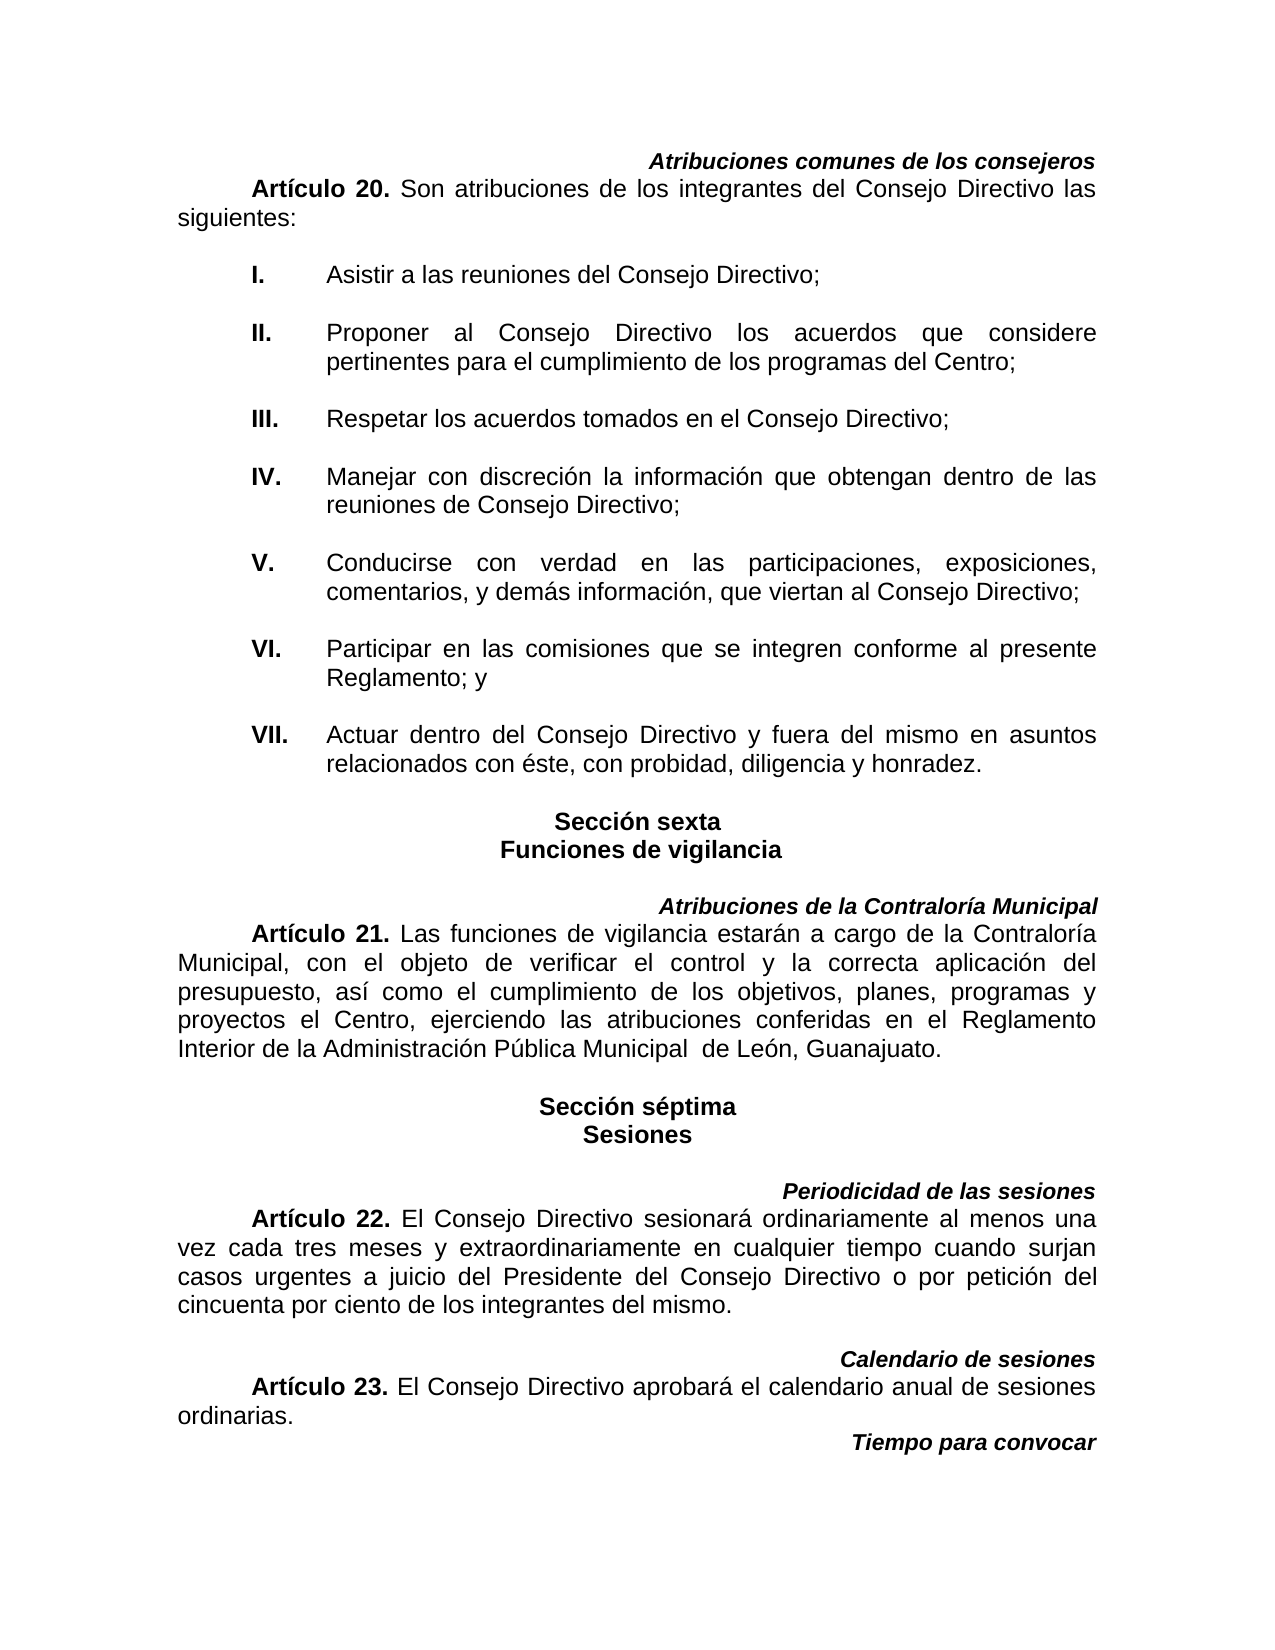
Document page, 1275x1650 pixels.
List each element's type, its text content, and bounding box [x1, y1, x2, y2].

list Respetar los acuerdos tomados en el Consejo Directivo; [251, 404, 1098, 433]
text Atribuciones comunes de los consejeros [177, 148, 1098, 174]
list Manejar con discreción la información que obtengan dentro de las reuniones de Consejo Directivo; [251, 461, 1098, 519]
text Periodicidad de las sesiones [177, 1178, 1098, 1204]
list Participar en las comisiones que se integren conforme al presente Reglamento; y [251, 634, 1098, 691]
text Artículo 21. Las funciones de vigilancia estarán a cargo de la Contraloría Municipal, con el objeto de verificar el control y la correcta aplicación del presupuesto, así como el cumplimiento de los objetivos, planes, programas y proyectos el Centro, ejerciendo las atribuciones conferidas en el Reglamento Interior de la Administración Pública Municipal de León, Guanajuato. [177, 919, 1098, 1063]
text Artículo 23. El Consejo Directivo aprobará el calendario anual de sesiones ordinarias. [177, 1372, 1098, 1429]
list Actuar dentro del Consejo Directivo y fuera del mismo en asuntos relacionados con éste, con probidad, diligencia y honradez. [251, 720, 1098, 778]
text Artículo 20. Son atribuciones de los integrantes del Consejo Directivo las siguientes: [177, 174, 1098, 231]
text Atribuciones de la Contraloría Municipal [177, 893, 1098, 919]
text Calendario de sesiones [177, 1346, 1098, 1372]
text Sección séptima [177, 1092, 1098, 1120]
list Asistir a las reuniones del Consejo Directivo; [251, 260, 1098, 289]
list Proponer al Consejo Directivo los acuerdos que considere pertinentes para el cumplimiento de los programas del Centro; [251, 318, 1098, 375]
text Artículo 22. El Consejo Directivo sesionará ordinariamente al menos una vez cada tres meses y extraordinariamente en cualquier tiempo cuando surjan casos urgentes a juicio del Presidente del Consejo Directivo o por petición del cincuenta por ciento de los integrantes del mismo. [177, 1204, 1098, 1319]
text Sección sexta [177, 806, 1098, 835]
list Conducirse con verdad en las participaciones, exposiciones, comentarios, y demás información, que viertan al Consejo Directivo; [251, 548, 1098, 605]
text Tiempo para convocar [177, 1429, 1098, 1456]
text Sesiones [177, 1120, 1098, 1149]
text Funciones de vigilancia [177, 835, 1098, 864]
